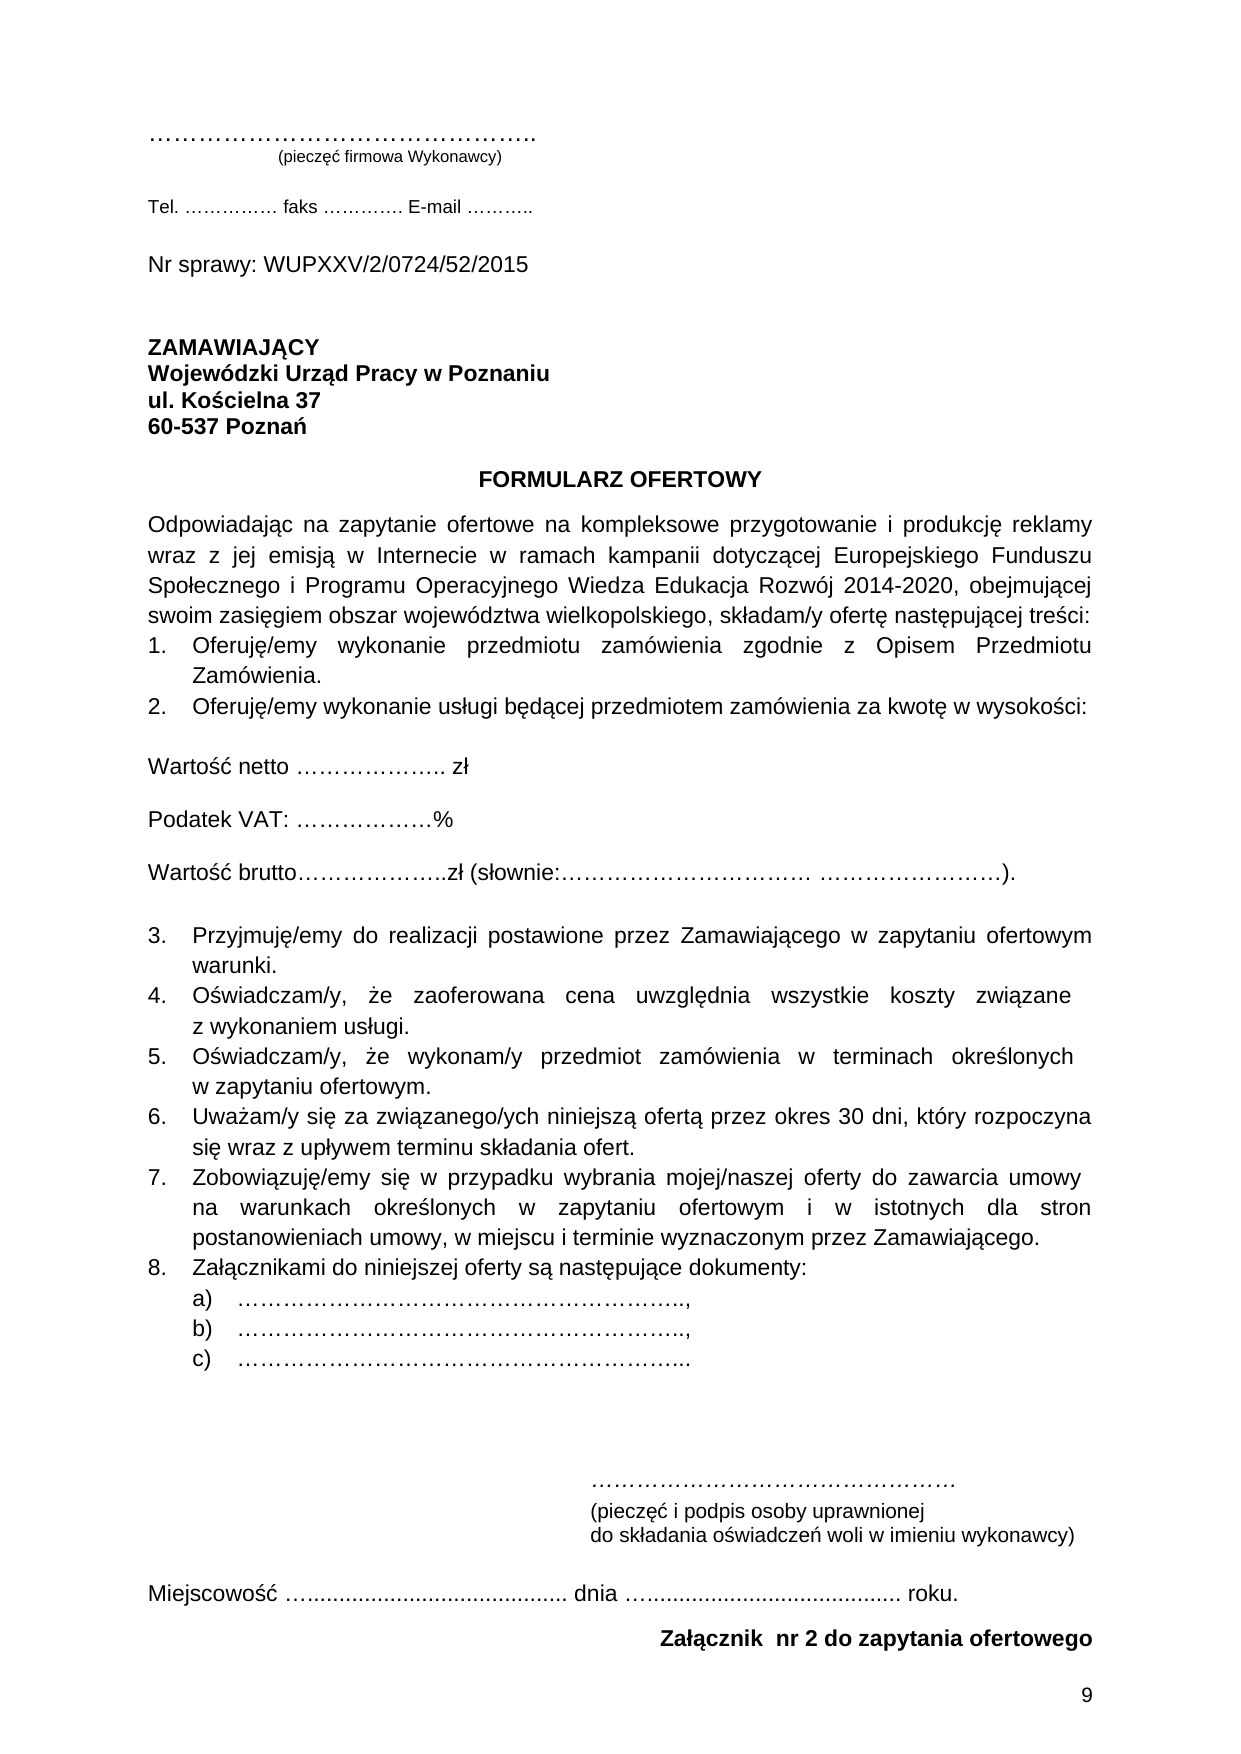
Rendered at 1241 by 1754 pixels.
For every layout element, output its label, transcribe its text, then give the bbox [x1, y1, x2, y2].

text Odpowiadając na zapytanie ofertowe na kompleksowe przygotowanie i produkcję reklamy wraz z jej emisją w Internecie w ramach kampanii dotyczącej Europejskiego Funduszu Społecznego i Programu Operacyjnego Wiedza Edukacja Rozwój 2014-2020, obejmującej swoim zasięgiem obszar województwa wielkopolskiego, składam/y ofertę następującej treści: [148, 511, 1092, 628]
list Załącznikami do niniejszej oferty są następujące dokumenty: [148, 1254, 1092, 1281]
text Wojewódzki Urząd Pracy w Poznaniu [148, 360, 1092, 387]
text ZAMAWIAJĄCY [148, 334, 1092, 360]
text Wartość brutto………………..zł (słownie:…………………………… ……………………). [148, 858, 1092, 918]
text Tel. …………… faks …………. E-mail ……….. [148, 196, 1092, 218]
text (pieczęć i podpis osoby uprawnionej do składania oświadczeń woli w imieniu wykonawcy) [148, 1499, 1092, 1547]
list Zobowiązuję/emy się w przypadku wybrania mojej/naszej oferty do zawarcia umowy na warunkach określonych w zapytaniu ofertowym i w istotnych dla stron postanowieniach umowy, w miejscu i terminie wyznaczonym przez Zamawiającego. [148, 1164, 1092, 1251]
text (pieczęć firmowa Wykonawcy) [148, 147, 1092, 166]
list ………………………………………………….., [192, 1315, 1092, 1341]
text ……………………………………….. [148, 118, 1092, 147]
list Oferuję/emy wykonanie usługi będącej przedmiotem zamówienia za kwotę w wysokości: [148, 693, 1092, 719]
text ………………………………………… [590, 1466, 1092, 1492]
list …………………………………………………... [192, 1345, 1092, 1371]
text Wartość netto ……………….. zł [148, 753, 1092, 779]
list ………………………………………………….., [192, 1284, 1092, 1311]
list Przyjmuję/emy do realizacji postawione przez Zamawiającego w zapytaniu ofertowym warunki. [148, 922, 1092, 979]
list Oferuję/emy wykonanie przedmiotu zamówienia zgodnie z Opisem Przedmiotu Zamówienia. [148, 632, 1092, 689]
text Nr sprawy: WUPXXV/2/0724/52/2015 [148, 251, 1092, 277]
text Podatek VAT: ………………% [148, 806, 1092, 832]
text ul. Kościelna 37 [148, 387, 1092, 413]
list Oświadczam/y, że zaoferowana cena uwzględnia wszystkie koszty związane z wykonaniem usługi. [148, 982, 1092, 1039]
list Uważam/y się za związanego/ych niniejszą ofertą przez okres 30 dni, który rozpoczyna się wraz z upływem terminu składania ofert. [148, 1103, 1092, 1160]
text FORMULARZ OFERTOWY [148, 466, 1092, 492]
text Miejscowość …......................................... dnia …........................................ roku. [148, 1579, 1092, 1606]
text Załącznik nr 2 do zapytania ofertowego [516, 1625, 1092, 1651]
list Oświadczam/y, że wykonam/y przedmiot zamówienia w terminach określonych w zapytaniu ofertowym. [148, 1043, 1092, 1099]
text 60-537 Poznań [148, 413, 1092, 439]
